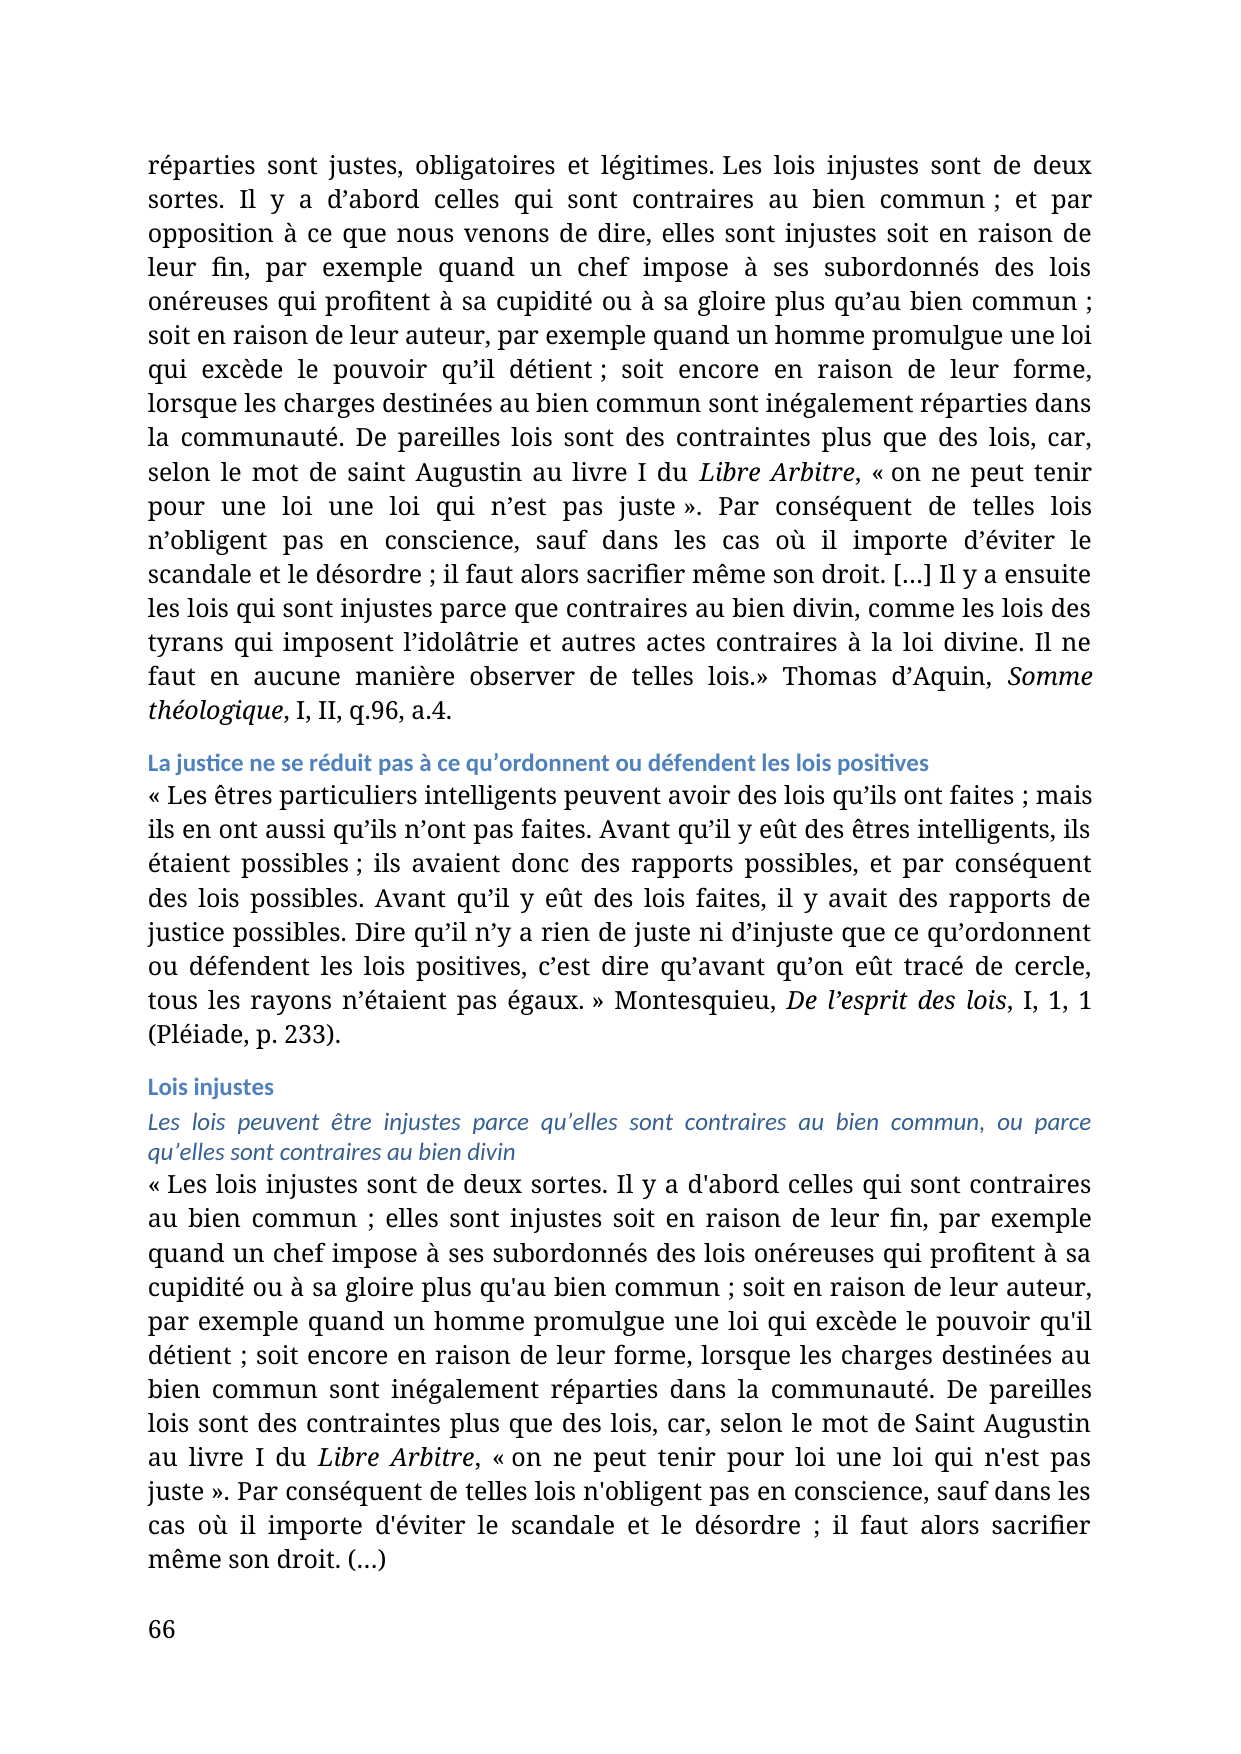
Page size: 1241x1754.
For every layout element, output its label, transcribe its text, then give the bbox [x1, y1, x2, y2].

subtitle Lois injustes [148, 1071, 1093, 1102]
text « Les êtres particuliers intelligents peuvent avoir des lois qu’ils ont faites ; mais ils en ont aussi qu’ils n’ont pas faites. Avant qu’il y eût des êtres intelligents, ils étaient possibles ; ils avaient donc des rapports possibles, et par conséquent des lois possibles. Avant qu’il y eût des lois faites, il y avait des rapports de justice possibles. Dire qu’il n’y a rien de juste ni d’injuste que ce qu’ordonnent ou défendent les lois positives, c’est dire qu’avant qu’on eût tracé de cercle, tous les rayons n’étaient pas égaux. » Montesquieu, De l’esprit des lois, I, 1, 1 (Pléiade, p. 233). [148, 778, 1093, 1051]
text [148, 148, 1093, 727]
subtitle La justice ne se réduit pas à ce qu’ordonnent ou défendent les lois positives [148, 747, 1093, 778]
text « Les lois injustes sont de deux sortes. Il y a d'abord celles qui sont contraires au bien commun ; elles sont injustes soit en raison de leur fin, par exemple quand un chef impose à ses subordonnés des lois onéreuses qui profitent à sa cupidité ou à sa gloire plus qu'au bien commun ; soit en raison de leur auteur, par exemple quand un homme promulgue une loi qui excède le pouvoir qu'il détient ; soit encore en raison de leur forme, lorsque les charges destinées au bien commun sont inégalement réparties dans la communauté. De pareilles lois sont des contraintes plus que des lois, car, selon le mot de Saint Augustin au livre I du Libre Arbitre, « on ne peut tenir pour loi une loi qui n'est pas juste ». Par conséquent de telles lois n'obligent pas en conscience, sauf dans les cas où il importe d'éviter le scandale et le désordre ; il faut alors sacrifier même son droit. (…) [148, 1167, 1093, 1576]
subtitle Les lois peuvent être injustes parce qu’elles sont contraires au bien commun, ou parce qu’elles sont contraires au bien divin [148, 1106, 1093, 1167]
